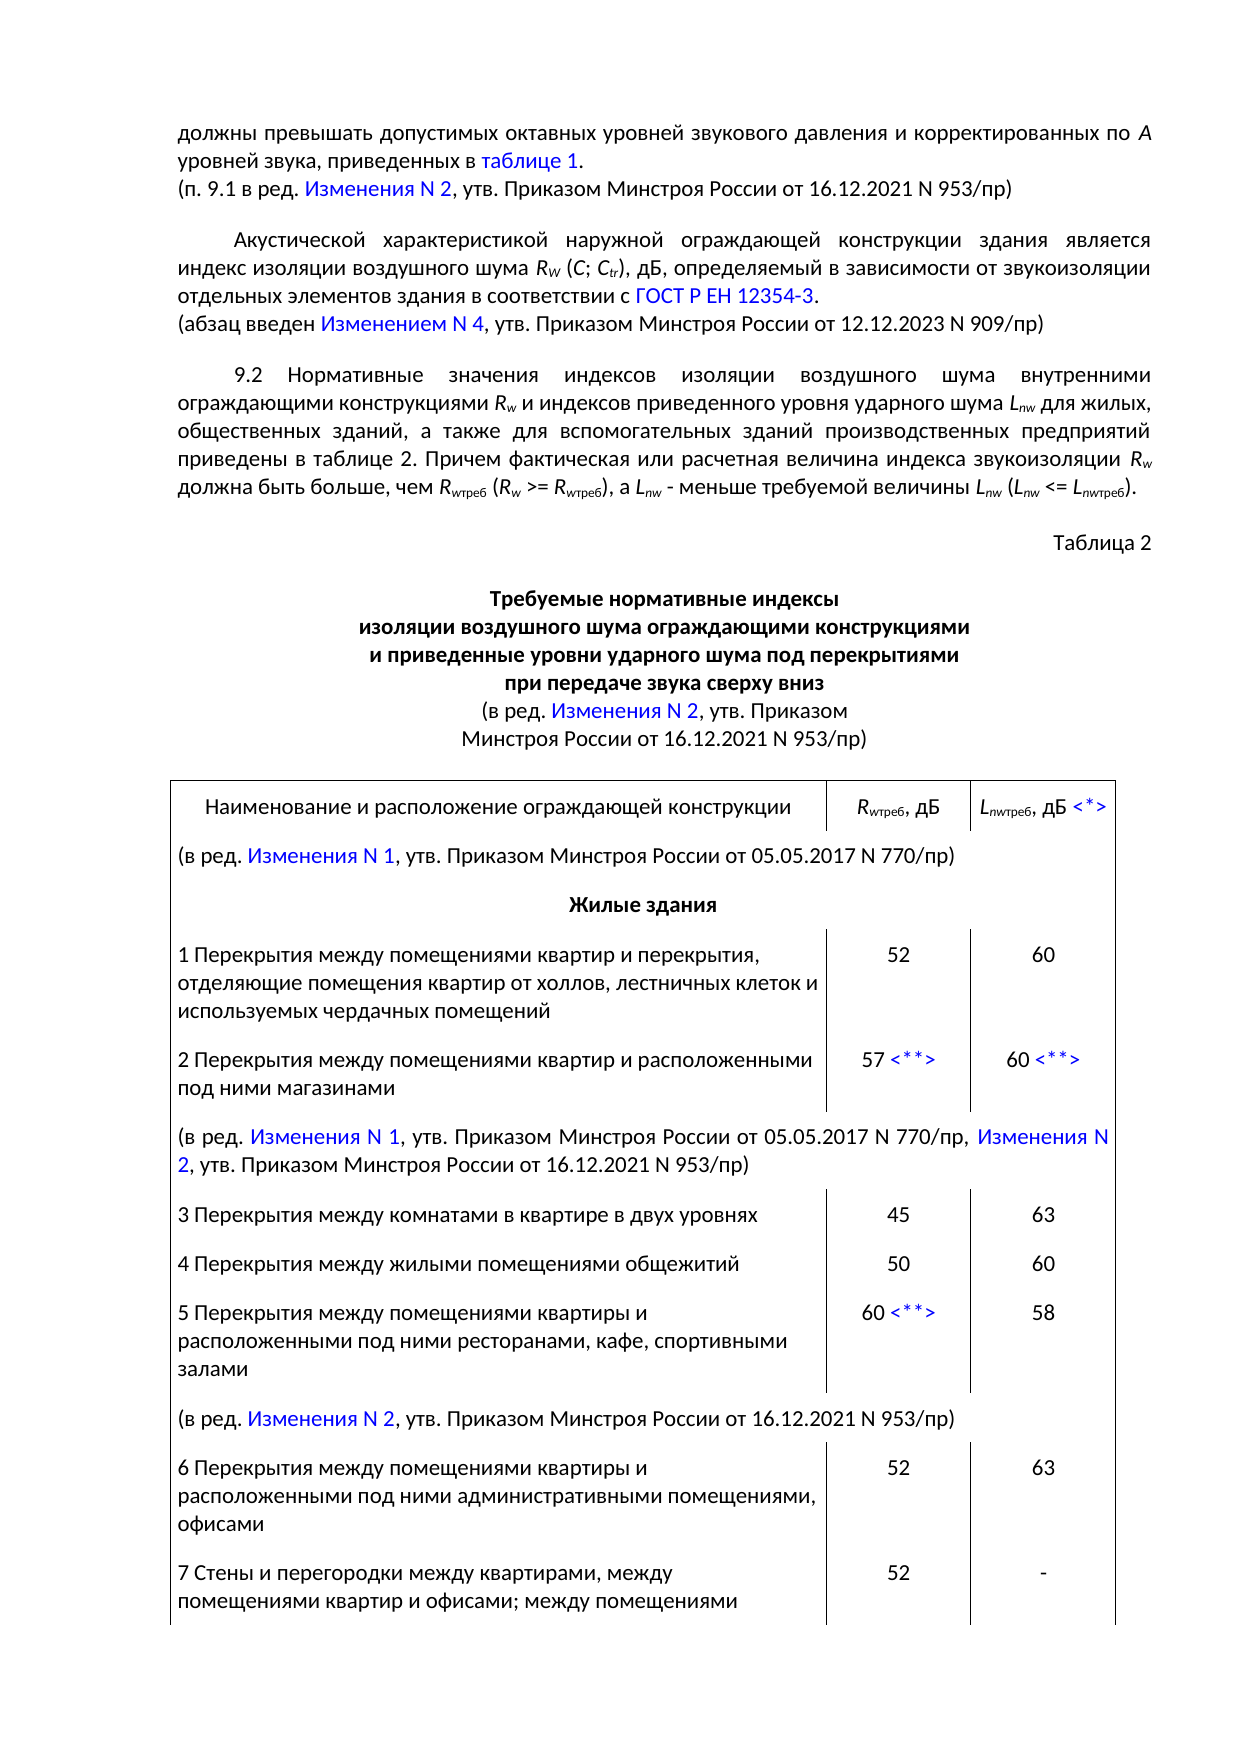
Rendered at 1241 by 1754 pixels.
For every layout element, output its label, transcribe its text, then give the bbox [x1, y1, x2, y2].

table_cell 52 [827, 929, 970, 1034]
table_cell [171, 1548, 826, 1625]
text Минстроя России от 16.12.2021 N 953/пр) [177, 724, 1152, 752]
table_cell 6 Перекрытия между помещениями квартиры и расположенными под ними административными помещениями, офисами [171, 1442, 826, 1548]
text (в ред. Изменения N 2, утв. Приказом [177, 696, 1152, 724]
text изоляции воздушного шума ограждающими конструкциями [177, 612, 1152, 640]
table_cell 57 <**> [827, 1035, 970, 1112]
table_cell 60 <**> [827, 1288, 970, 1393]
text Таблица 2 [177, 528, 1152, 556]
text (п. 9.1 в ред. Изменения N 2, утв. Приказом Минстроя России от 16.12.2021 N 953/пр) [177, 174, 1152, 202]
table_cell (в ред. Изменения N 1, утв. Приказом Минстроя России от 05.05.2017 N 770/пр) [171, 831, 1115, 880]
table_cell 45 [827, 1189, 970, 1238]
table_cell 4 Перекрытия между жилыми помещениями общежитий [171, 1239, 826, 1288]
table_cell (в ред. Изменения N 1, утв. Приказом Минстроя России от 05.05.2017 N 770/пр, Изменения N 2, утв. Приказом Минстроя России от 16.12.2021 N 953/пр) [171, 1112, 1115, 1189]
text при передаче звука сверху вниз [177, 668, 1152, 696]
table_cell 1 Перекрытия между помещениями квартир и перекрытия, отделяющие помещения квартир от холлов, лестничных клеток и используемых чердачных помещений [171, 929, 826, 1034]
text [177, 118, 1152, 174]
table_cell 58 [971, 1288, 1115, 1393]
table_cell 60 [971, 1239, 1115, 1288]
table_cell (в ред. Изменения N 2, утв. Приказом Минстроя России от 16.12.2021 N 953/пр) [171, 1393, 1115, 1442]
table_cell 52 [827, 1548, 970, 1625]
table_cell 2 Перекрытия между помещениями квартир и расположенными под ними магазинами [171, 1035, 826, 1112]
text 9.2 Нормативные значения индексов изоляции воздушного шума внутренними ограждающими конструкциями Rw и индексов приведенного уровня ударного шума Lnw для жилых, общественных зданий, а также для вспомогательных зданий производственных предприятий приведены в таблице 2. Причем фактическая или расчетная величина индекса звукоизоляции Rw должна быть больше, чем Rwтреб (Rw >= Rwтреб), а Lnw - меньше требуемой величины Lnw (Lnw <= Lnwтреб). [177, 360, 1152, 500]
table_cell 3 Перекрытия между комнатами в квартире в двух уровнях [171, 1189, 826, 1238]
table_cell 60 [971, 929, 1115, 1034]
table_header Lnwтреб, дБ <*> [971, 781, 1115, 831]
table_header Наименование и расположение ограждающей конструкции [171, 781, 826, 831]
text Акустической характеристикой наружной ограждающей конструкции здания является индекс изоляции воздушного шума RW (C; Ctr), дБ, определяемый в зависимости от звукоизоляции отдельных элементов здания в соответствии с ГОСТ Р ЕН 12354-3. [177, 225, 1152, 309]
table_cell 63 [971, 1189, 1115, 1238]
text Требуемые нормативные индексы [177, 584, 1152, 612]
table_cell Жилые здания [171, 880, 1115, 929]
table_header Rwтреб, дБ [827, 781, 970, 831]
table_cell 52 [827, 1442, 970, 1548]
text и приведенные уровни ударного шума под перекрытиями [177, 640, 1152, 668]
table_cell 60 <**> [971, 1035, 1115, 1112]
text (абзац введен Изменением N 4, утв. Приказом Минстроя России от 12.12.2023 N 909/пр) [177, 309, 1152, 337]
table_cell 63 [971, 1442, 1115, 1548]
table_cell 50 [827, 1239, 970, 1288]
table_cell 5 Перекрытия между помещениями квартиры и расположенными под ними ресторанами, кафе, спортивными залами [171, 1288, 826, 1393]
table_cell - [971, 1548, 1115, 1625]
